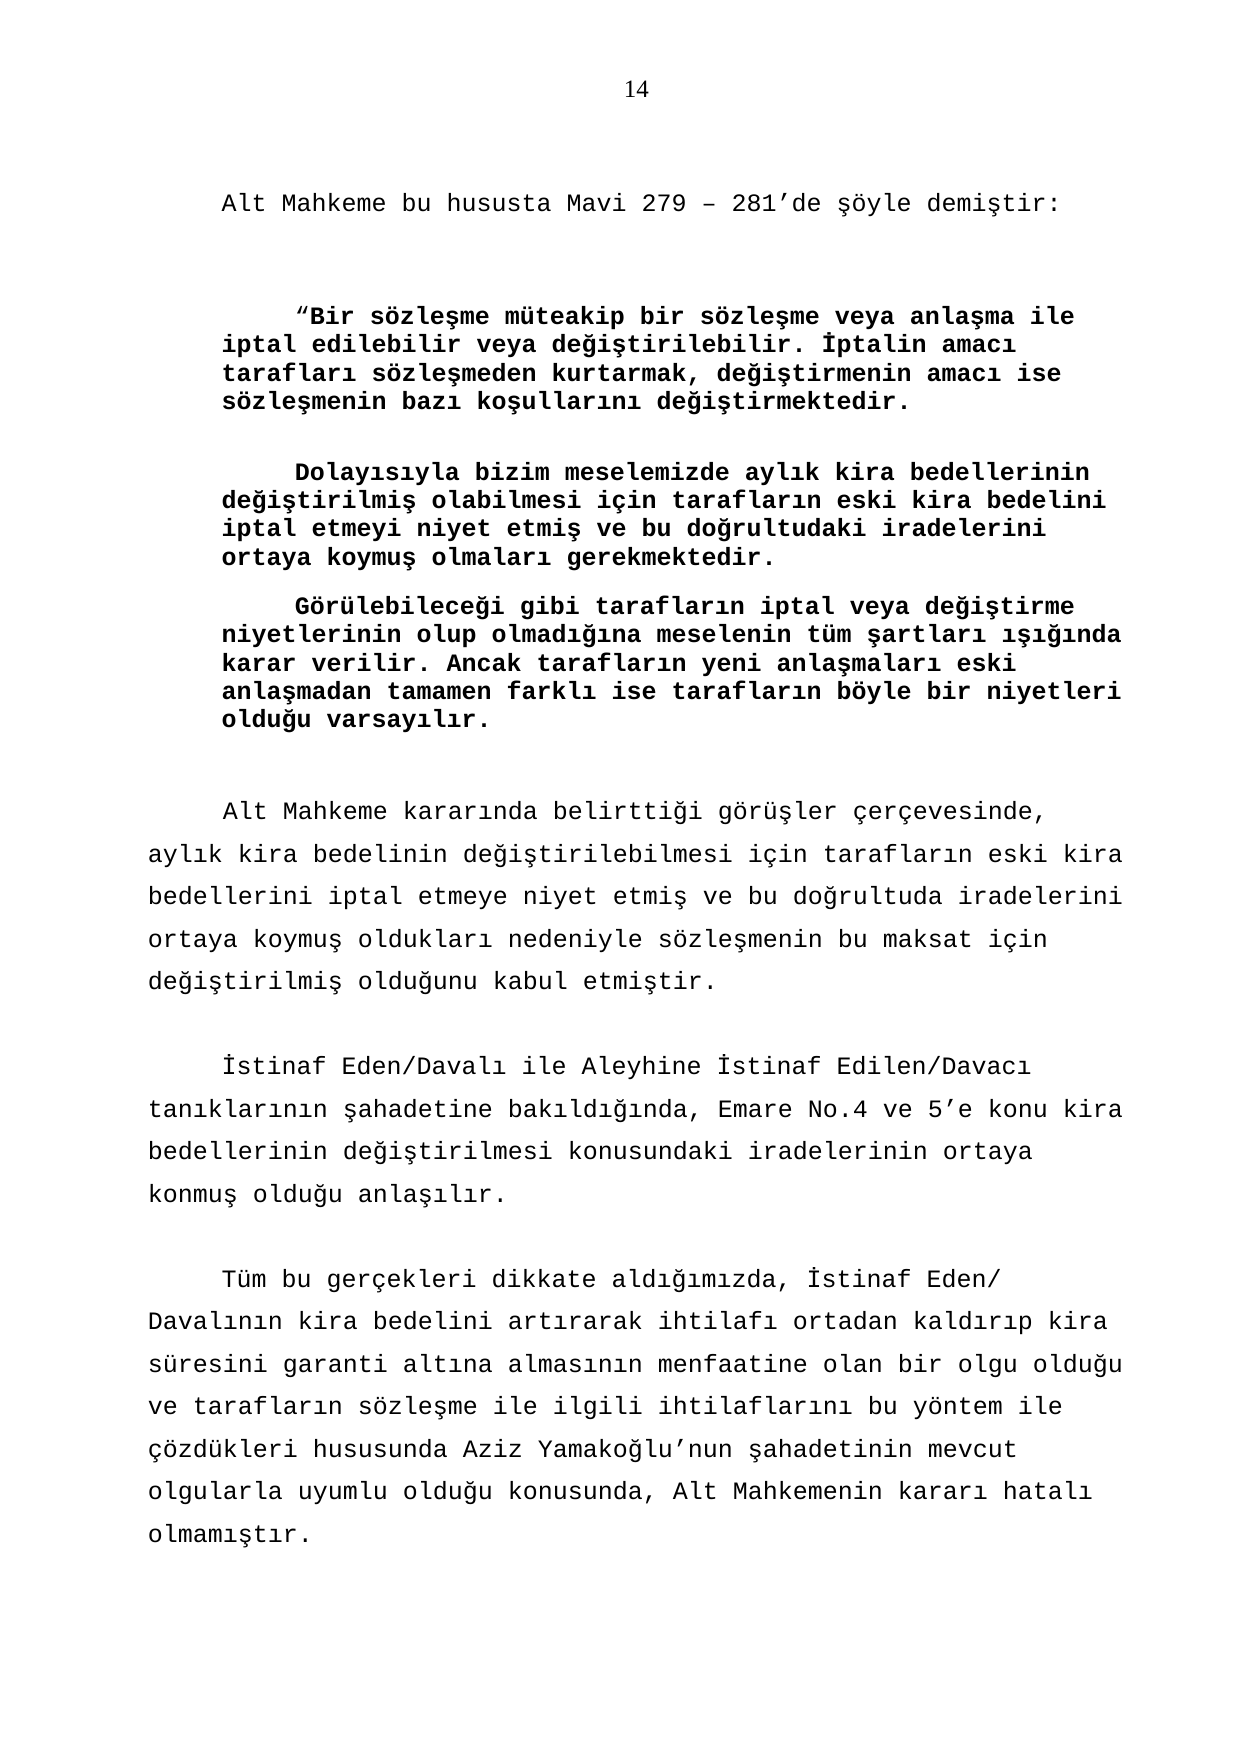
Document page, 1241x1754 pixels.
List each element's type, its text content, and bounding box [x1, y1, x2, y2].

text Alt Mahkeme kararında belirttiği görüşler çerçevesinde, aylık kira bedelinin değiştirilebilmesi için tarafların eski kira bedellerini iptal etmeye niyet etmiş ve bu doğrultuda iradelerini ortaya koymuş oldukları nedeniyle sözleşmenin bu maksat için değiştirilmiş olduğunu kabul etmiştir. [148, 799, 1125, 997]
list Görülebileceği gibi tarafların iptal veya değiştirme niyetlerinin olup olmadığına meselenin tüm şartları ışığında karar verilir. Ancak tarafların yeni anlaşmaları eski anlaşmadan tamamen farklı ise tarafların böyle bir niyetleri olduğu varsayılır. [221, 593, 1125, 735]
text Tüm bu gerçekleri dikkate aldığımızda, İstinaf Eden/ Davalının kira bedelini artırarak ihtilafı ortadan kaldırıp kira süresini garanti altına almasının menfaatine olan bir olgu olduğu ve tarafların sözleşme ile ilgili ihtilaflarını bu yöntem ile çözdükleri hususunda Aziz Yamakoğlu’nun şahadetinin mevcut olgularla uyumlu olduğu konusunda, Alt Mahkemenin kararı hatalı olmamıştır. [148, 1266, 1125, 1550]
list Dolayısıyla bizim meselemizde aylık kira bedellerinin değiştirilmiş olabilmesi için tarafların eski kira bedelini iptal etmeyi niyet etmiş ve bu doğrultudaki iradelerini ortaya koymuş olmaları gerekmektedir. [221, 459, 1125, 573]
text “Bir sözleşme müteakip bir sözleşme veya anlaşma ile iptal edilebilir veya değiştirilebilir. İptalin amacı tarafları sözleşmeden kurtarmak, değiştirmenin amacı ise sözleşmenin bazı koşullarını değiştirmektedir. [221, 303, 1125, 417]
text Alt Mahkeme bu hususta Mavi 279 – 281’de şöyle demiştir: [148, 190, 1125, 218]
text İstinaf Eden/Davalı ile Aleyhine İstinaf Edilen/Davacı tanıklarının şahadetine bakıldığında, Emare No.4 ve 5’e konu kira bedellerinin değiştirilmesi konusundaki iradelerinin ortaya konmuş olduğu anlaşılır. [148, 1054, 1125, 1210]
